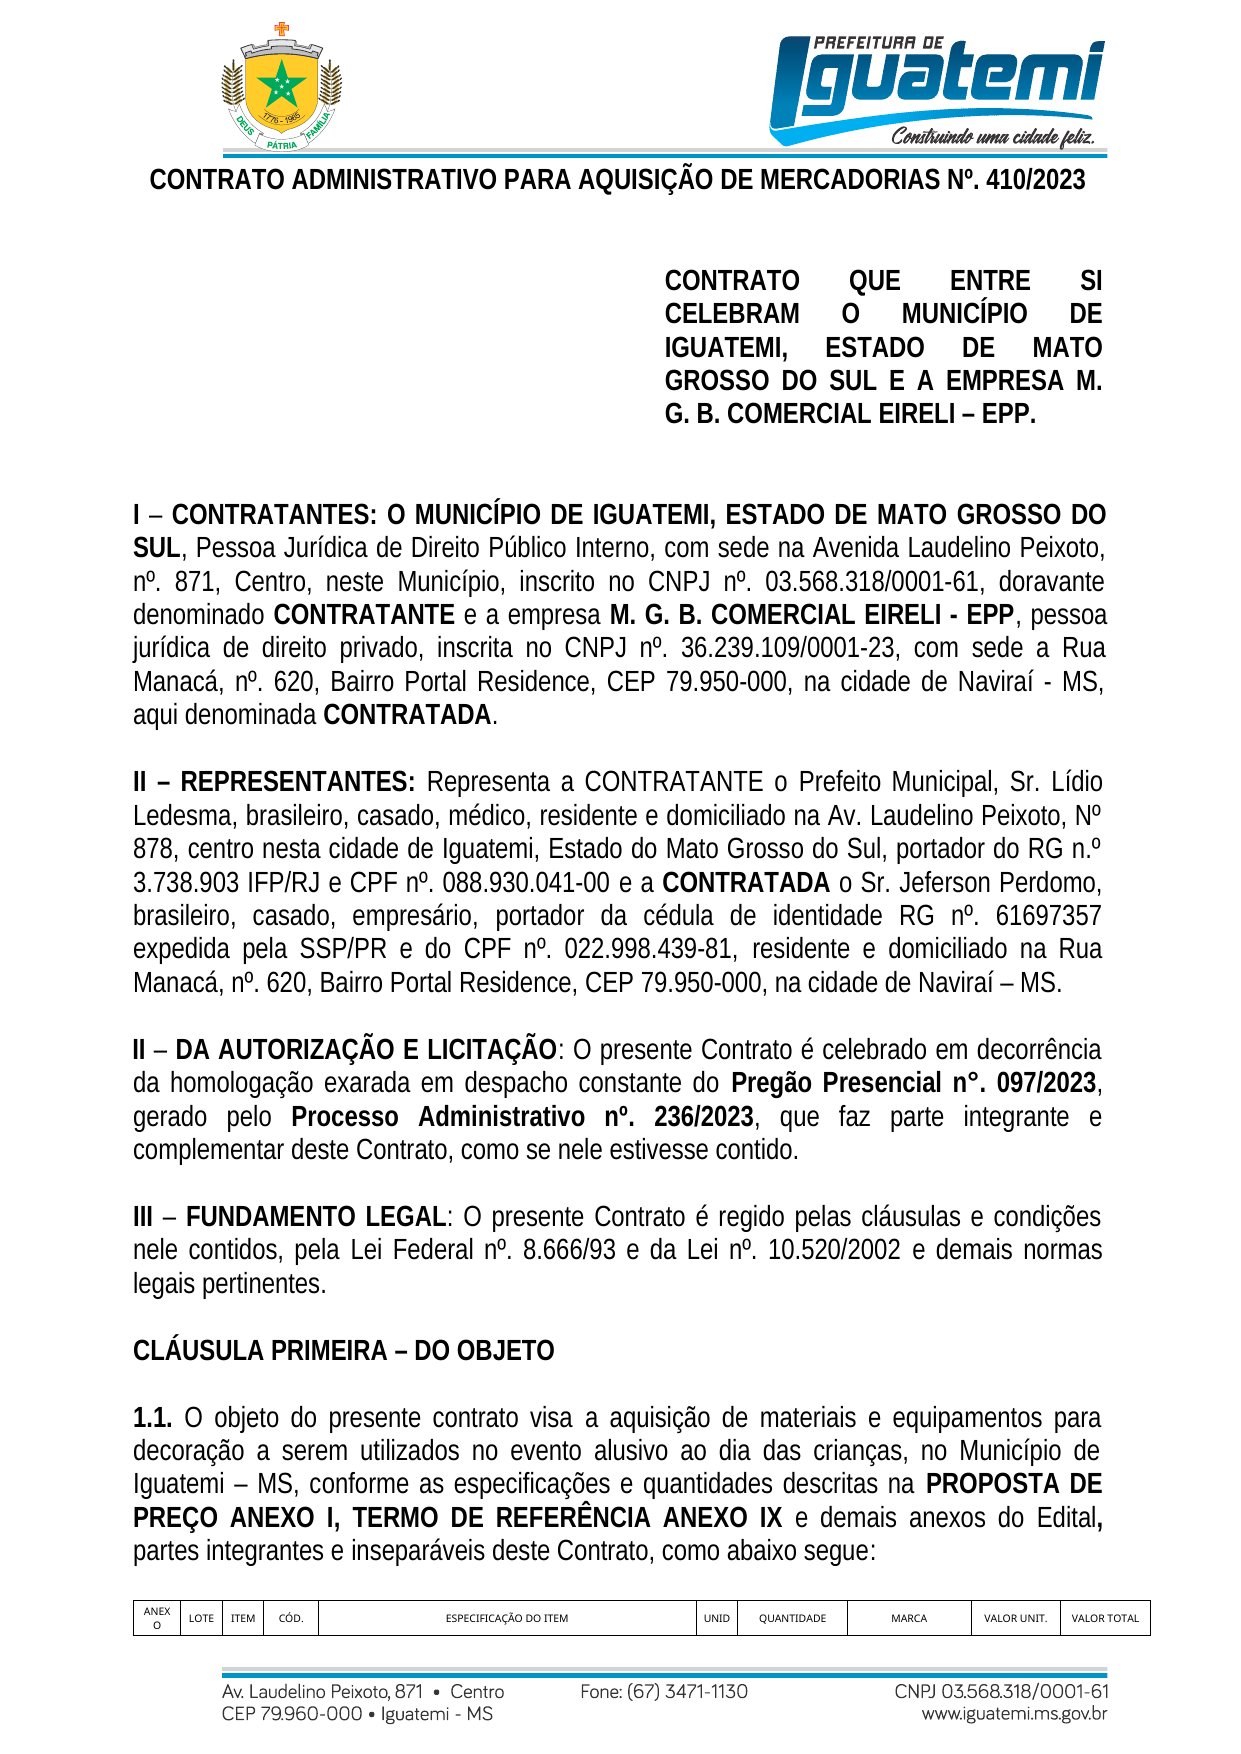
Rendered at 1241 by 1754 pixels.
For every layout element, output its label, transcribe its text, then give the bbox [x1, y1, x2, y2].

table_header MARCA [848, 1601, 971, 1635]
table_header QUANTIDADE [738, 1601, 847, 1635]
text CLÁUSULA PRIMEIRA – DO OBJETO [133, 1333, 1103, 1366]
table_header ESPECIFICAÇÃO DO ITEM [319, 1601, 696, 1635]
table_header ITEM [223, 1601, 263, 1635]
text I – CONTRATANTES: O MUNICÍPIO DE IGUATEMI, ESTADO DE MATO GROSSO DO SUL, Pessoa Jurídica de Direito Público Interno, com sede na Avenida Laudelino Peixoto, nº. 871, Centro, neste Município, inscrito no CNPJ nº. 03.568.318/0001-61, doravante denominado CONTRATANTE e a empresa M. G. B. COMERCIAL EIRELI - EPP, pessoa jurídica de direito privado, inscrita no CNPJ nº. 36.239.109/0001-23, com sede a Rua Manacá, nº. 620, Bairro Portal Residence, CEP 79.950-000, na cidade de Naviraí - MS, aqui denominada CONTRATADA. [133, 497, 1107, 731]
text CONTRATO ADMINISTRATIVO PARA AQUISIÇÃO DE MERCADORIAS Nº. 410/2023 [133, 162, 1103, 196]
table_header UNID [697, 1601, 737, 1635]
table_header LOTE [181, 1601, 222, 1635]
table_header VALOR TOTAL [1061, 1601, 1150, 1635]
table_header CÓD. [264, 1601, 318, 1635]
table_header ANEXO [134, 1601, 180, 1635]
table_header VALOR UNIT. [972, 1601, 1060, 1635]
text CONTRATO QUE ENTRE SI CELEBRAM O MUNICÍPIO DE IGUATEMI, ESTADO DE MATO GROSSO DO SUL E A EMPRESA M. G. B. COMERCIAL EIRELI – EPP. [664, 263, 1103, 430]
text 1.1. O objeto do presente contrato visa a aquisição de materiais e equipamentos para decoração a serem utilizados no evento alusivo ao dia das crianças, no Município de Iguatemi – MS, conforme as especificações e quantidades descritas na PROPOSTA DE PREÇO ANEXO I, TERMO DE REFERÊNCIA ANEXO IX e demais anexos do Edital, partes integrantes e inseparáveis deste Contrato, como abaixo segue: [133, 1400, 1103, 1567]
text III – FUNDAMENTO LEGAL: O presente Contrato é regido pelas cláusulas e condições nele contidos, pela Lei Federal nº. 8.666/93 e da Lei nº. 10.520/2002 e demais normas legais pertinentes. [133, 1199, 1103, 1299]
text II – REPRESENTANTES: Representa a CONTRATANTE o Prefeito Municipal, Sr. Lídio Ledesma, brasileiro, casado, médico, residente e domiciliado na Av. Laudelino Peixoto, Nº 878, centro nesta cidade de Iguatemi, Estado do Mato Grosso do Sul, portador do RG n.º 3.738.903 IFP/RJ e CPF nº. 088.930.041-00 e a CONTRATADA o Sr. Jeferson Perdomo, brasileiro, casado, empresário, portador da cédula de identidade RG nº. 61697357 expedida pela SSP/PR e do CPF nº. 022.998.439-81, residente e domiciliado na Rua Manacá, nº. 620, Bairro Portal Residence, CEP 79.950-000, na cidade de Naviraí – MS. [133, 764, 1103, 998]
text II – DA AUTORIZAÇÃO E LICITAÇÃO: O presente Contrato é celebrado em decorrência da homologação exarada em despacho constante do Pregão Presencial n°. 097/2023, gerado pelo Processo Administrativo nº. 236/2023, que faz parte integrante e complementar deste Contrato, como se nele estivesse contido. [132, 1032, 1103, 1166]
